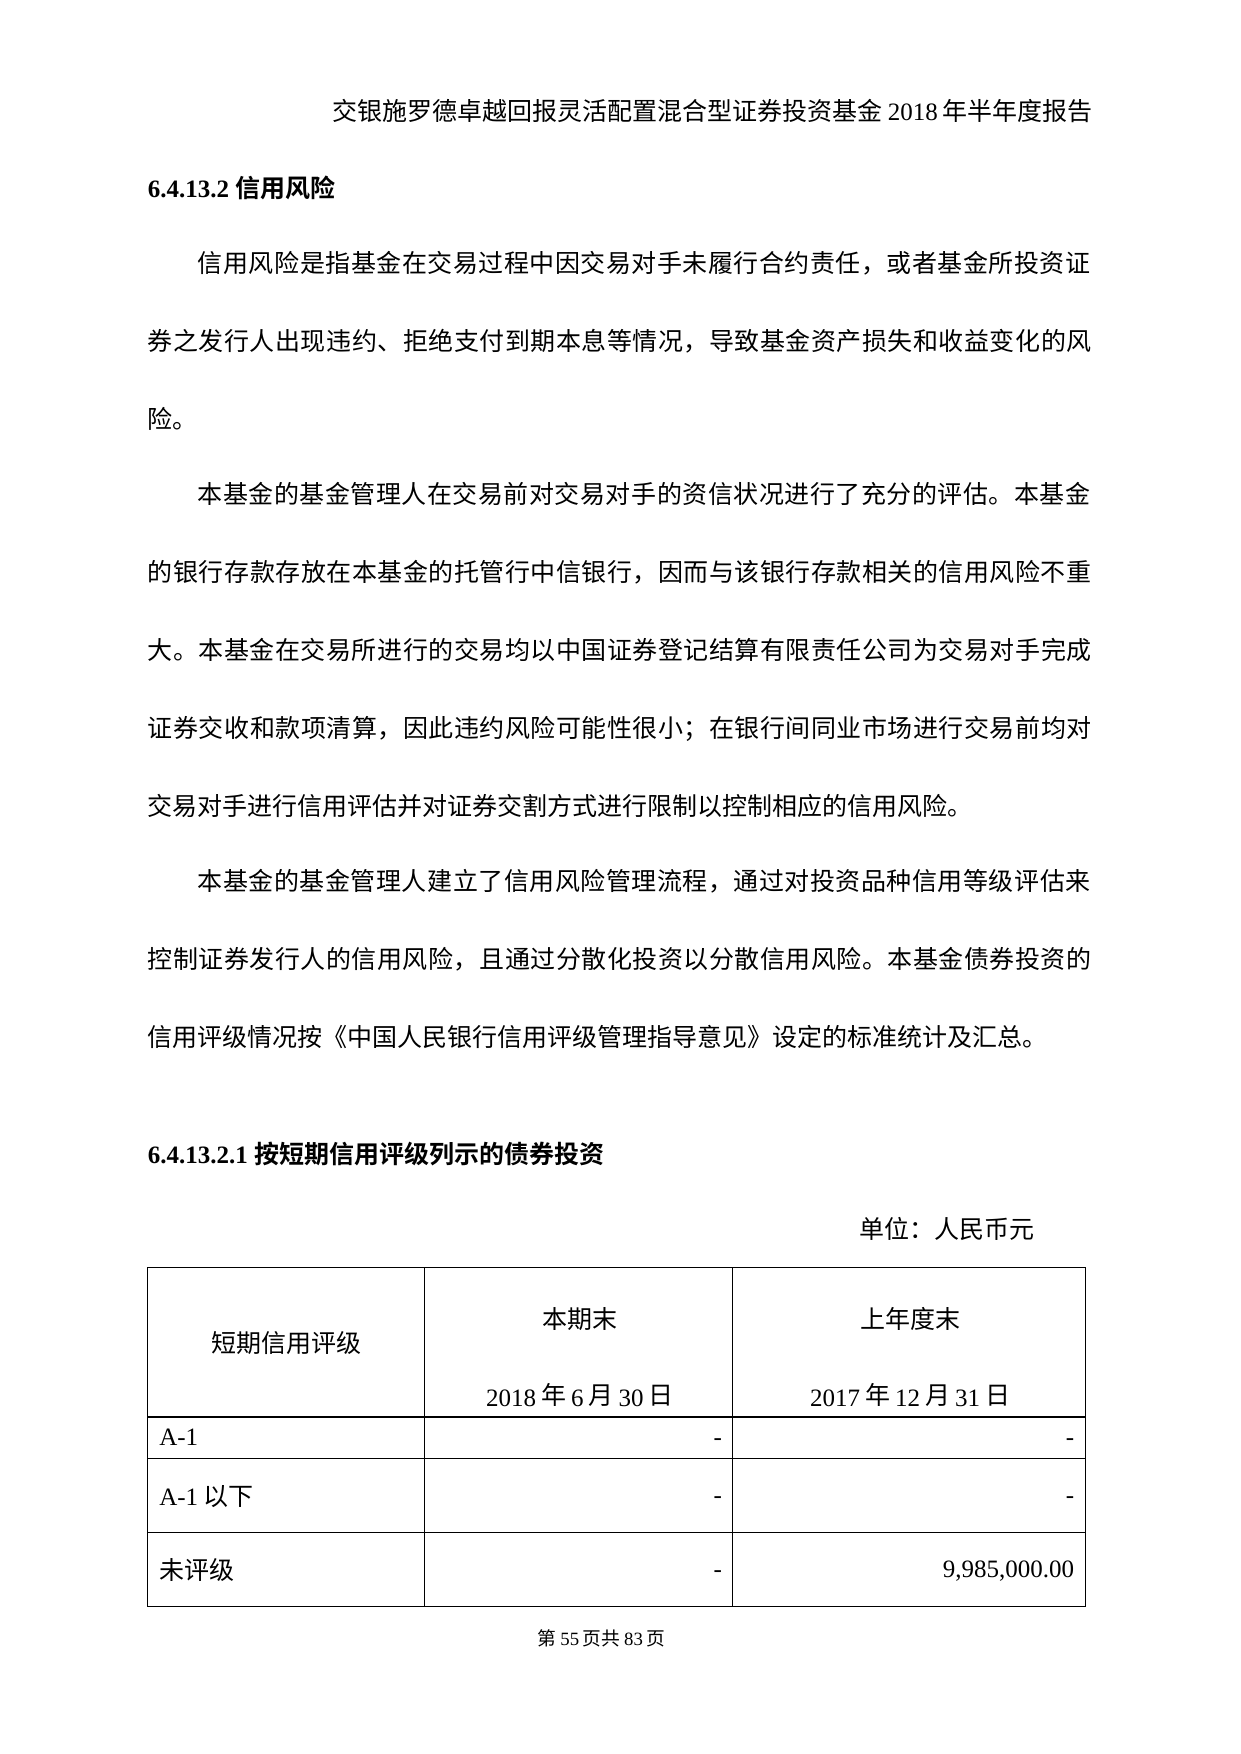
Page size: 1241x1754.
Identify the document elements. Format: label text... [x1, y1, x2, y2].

text 单位：人民币元 [148, 1195, 1034, 1260]
text 本基金的基金管理人在交易前对交易对手的资信状况进行了充分的评估。本基金的银行存款存放在本基金的托管行中信银行，因而与该银行存款相关的信用风险不重大。本基金在交易所进行的交易均以中国证券登记结算有限责任公司为交易对手完成证券交收和款项清算，因此违约风险可能性很小；在银行间同业市场进行交易前均对交易对手进行信用评估并对证券交割方式进行限制以控制相应的信用风险。 [148, 461, 1092, 837]
text 本基金的基金管理人建立了信用风险管理流程，通过对投资品种信用等级评估来控制证券发行人的信用风险，且通过分散化投资以分散信用风险。本基金债券投资的信用评级情况按《中国人民银行信用评级管理指导意见》设定的标准统计及汇总。 [148, 847, 1092, 1068]
table_header 短期信用评级 [148, 1268, 424, 1416]
text 6.4.13.2.1 按短期信用评级列示的债券投资 [148, 1120, 1092, 1185]
table_cell 未评级 [148, 1533, 424, 1606]
table_cell A-1 [148, 1418, 424, 1458]
table_cell - [733, 1418, 1085, 1458]
table_cell - [425, 1459, 732, 1532]
table_header 本期末 2018年6月30日 [425, 1268, 732, 1416]
table_header 上年度末 2017年12月31日 [733, 1268, 1085, 1416]
table_cell - [733, 1459, 1085, 1532]
text 6.4.13.2 信用风险 [148, 154, 1092, 219]
table_cell - [425, 1533, 732, 1606]
table_cell 9,985,000.00 [733, 1533, 1085, 1606]
table_cell - [425, 1418, 732, 1458]
table_cell A-1以下 [148, 1459, 424, 1532]
text 信用风险是指基金在交易过程中因交易对手未履行合约责任，或者基金所投资证券之发行人出现违约、拒绝支付到期本息等情况，导致基金资产损失和收益变化的风险。 [148, 229, 1092, 450]
